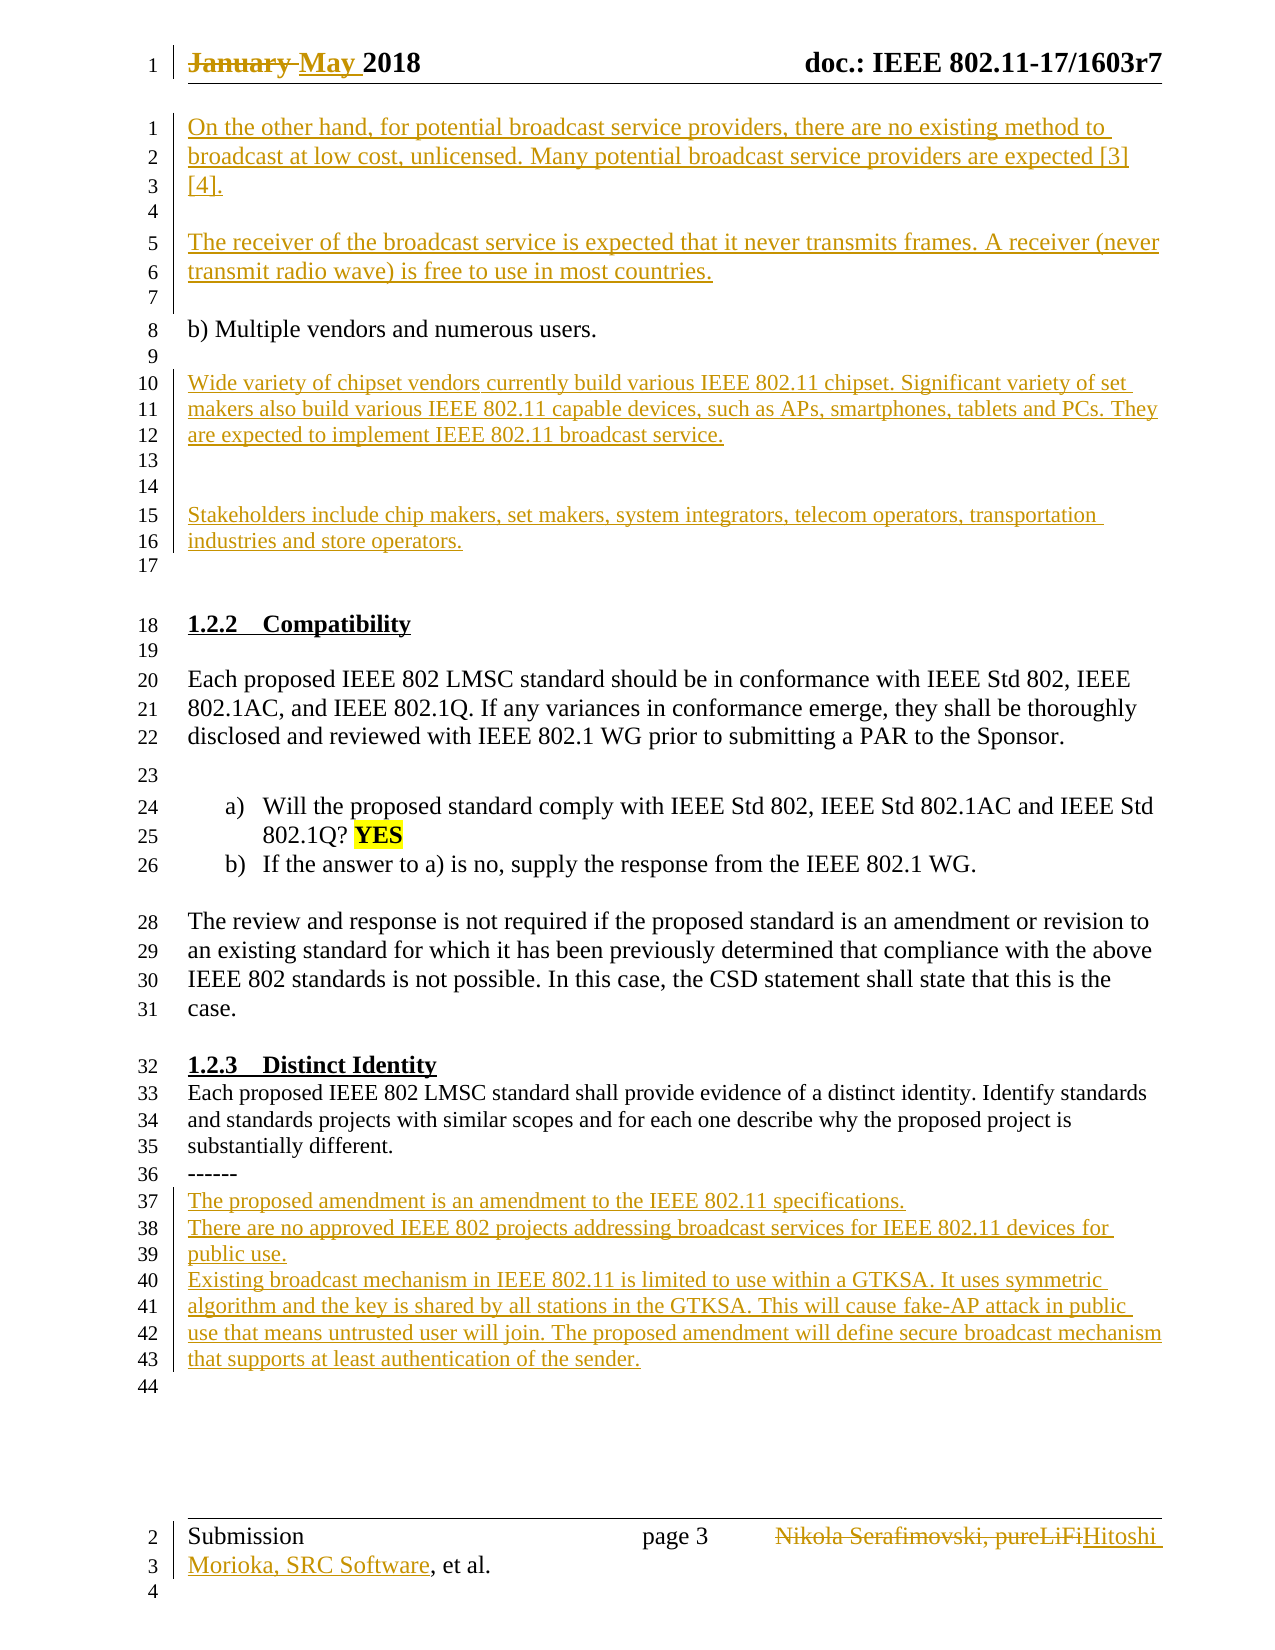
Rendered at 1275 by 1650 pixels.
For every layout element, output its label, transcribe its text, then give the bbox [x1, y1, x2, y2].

text ------ [187, 1158, 1162, 1187]
subtitle 1.2.3 Distinct Identity [187, 1051, 1162, 1079]
list If the answer to a) is no, supply the response from the IEEE 802.1 WG. [225, 849, 1162, 906]
text Each proposed IEEE 802 LMSC standard should be in conformance with IEEE Std 802, IEEE 802.1AC, and IEEE 802.1Q. If any variances in conformance emerge, they shall be thoroughly disclosed and reviewed with IEEE 802.1 WG prior to submitting a PAR to the Sponsor. [187, 664, 1162, 750]
text b) Multiple vendors and numerous users. [187, 314, 1162, 342]
text The review and response is not required if the proposed standard is an amendment or revision to an existing standard for which it has been previously determined that compliance with the above IEEE 802 standards is not possible. In this case, the CSD statement shall state that this is the case. [187, 906, 1162, 1021]
list Will the proposed standard comply with IEEE Std 802, IEEE Std 802.1AC and IEEE Std 802.1Q? YES [225, 791, 1162, 849]
text Each proposed IEEE 802 LMSC standard shall provide evidence of a distinct identity. Identify standards and standards projects with similar scopes and for each one describe why the proposed project is substantially different. [187, 1079, 1162, 1158]
subtitle 1.2.2 Compatibility [187, 609, 1162, 638]
